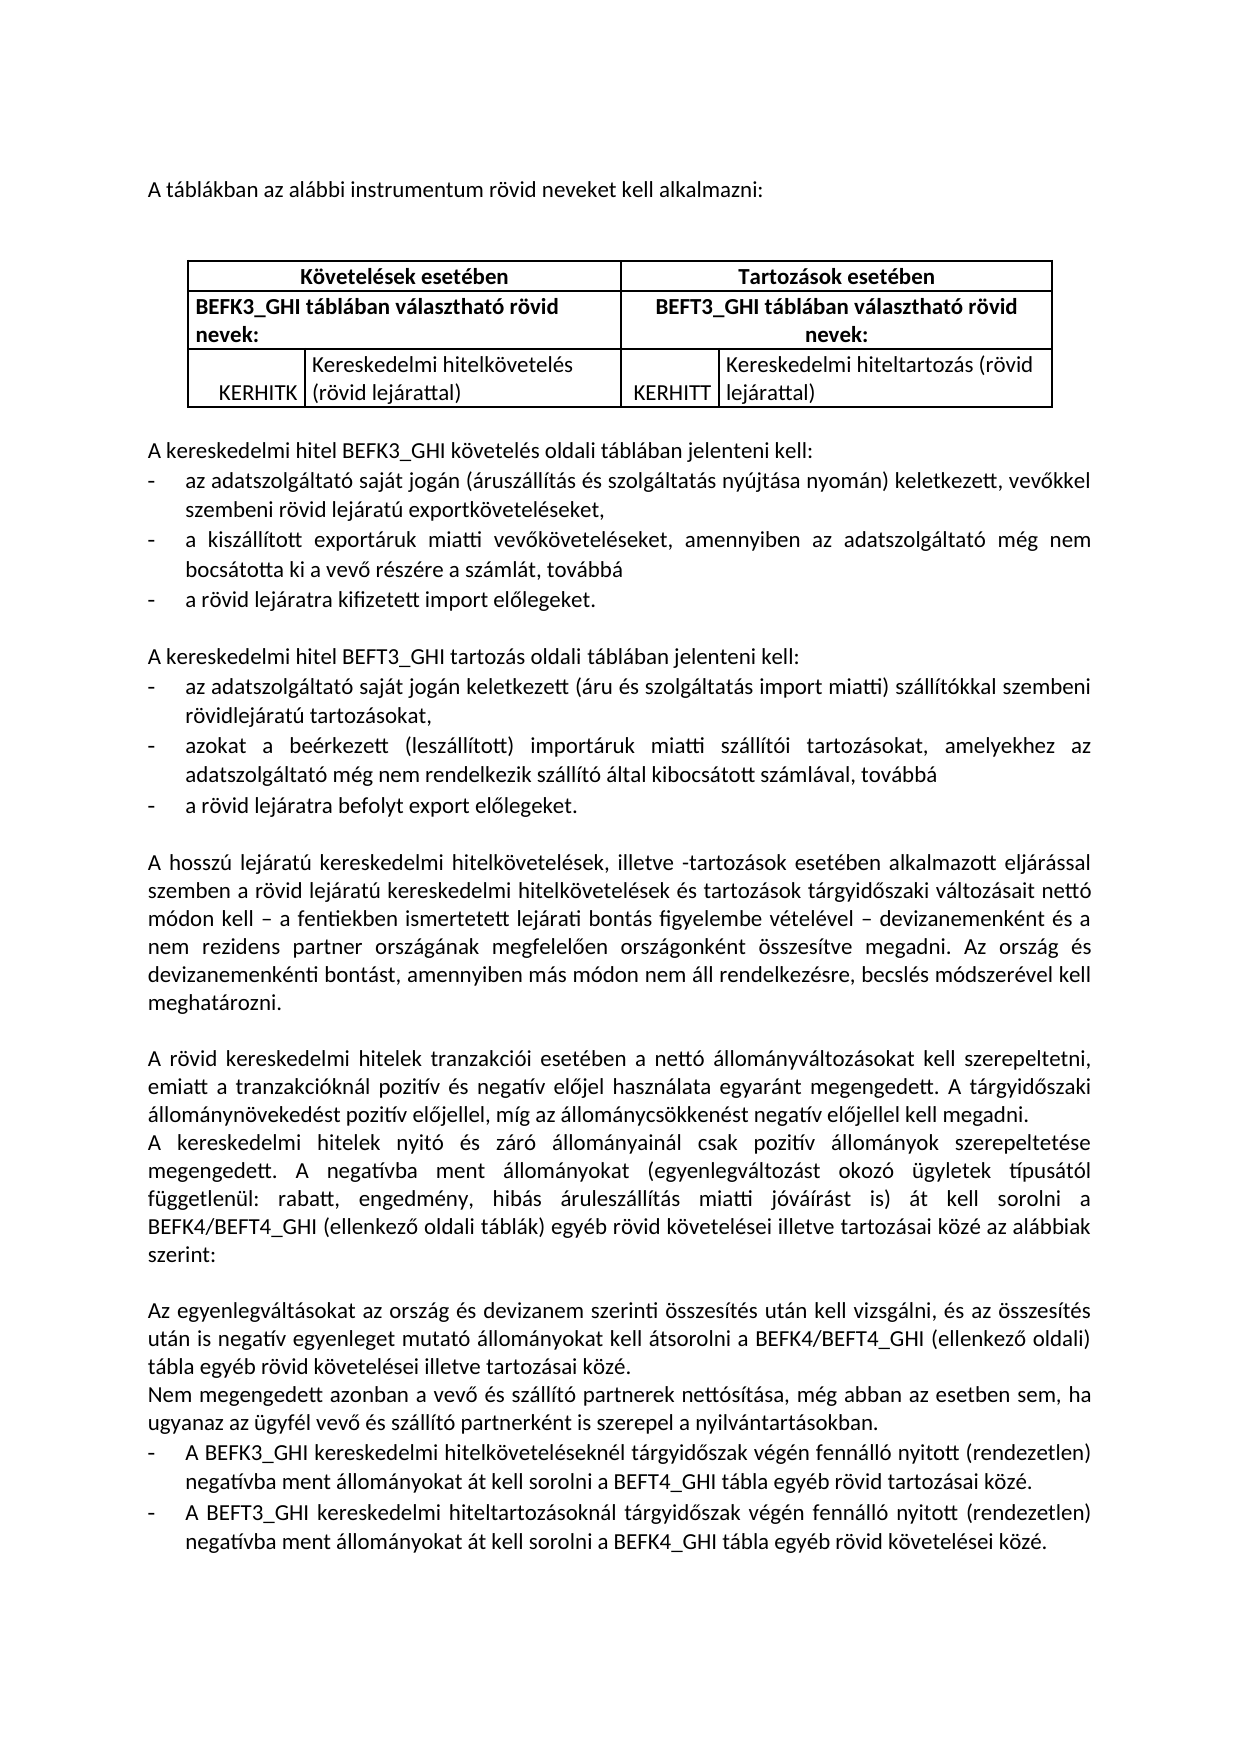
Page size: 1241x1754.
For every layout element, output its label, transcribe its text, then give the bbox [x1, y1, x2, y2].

list A kereskedelmi hitel BEFT3_GHI tartozás oldali táblában jelenteni kell: [148, 642, 1093, 670]
list az adatszolgáltató saját jogán (áruszállítás és szolgáltatás nyújtása nyomán) keletkezett, vevőkkel szembeni rövid lejáratú exportköveteléseket, [148, 464, 1093, 523]
list azokat a beérkezett (leszállított) importáruk miatti szállítói tartozásokat, amelyekhez az adatszolgáltató még nem rendelkezik szállító által kibocsátott számlával, továbbá [148, 729, 1093, 788]
table_cell Kereskedelmi hitelkövetelés (rövid lejárattal) [306, 350, 620, 406]
list a rövid lejáratra kifizetett import előlegeket. [148, 583, 1093, 614]
table_cell KERHITK [189, 350, 304, 406]
text A rövid kereskedelmi hitelek tranzakciói esetében a nettó állományváltozásokat kell szerepeltetni, emiatt a tranzakcióknál pozitív és negatív előjel használata egyaránt megengedett. A tárgyidőszaki állománynövekedést pozitív előjellel, míg az állománycsökkenést negatív előjellel kell megadni. [148, 1044, 1093, 1128]
table_cell Kereskedelmi hiteltartozás (rövid lejárattal) [720, 350, 1051, 406]
table_cell KERHITT [622, 350, 718, 406]
table_cell BEFK3_GHI táblában választható rövid nevek: [189, 292, 620, 348]
text A kereskedelmi hitelek nyitó és záró állományainál csak pozitív állományok szerepeltetése megengedett. A negatívba ment állományokat (egyenlegváltozást okozó ügyletek típusától függetlenül: rabatt, engedmény, hibás áruleszállítás miatti jóváírást is) át kell sorolni a BEFK4/BEFT4_GHI (ellenkező oldali táblák) egyéb rövid követelései illetve tartozásai közé az alábbiak szerint: [148, 1128, 1093, 1268]
table_header Tartozások esetében [622, 262, 1051, 290]
text A hosszú lejáratú kereskedelmi hitelkövetelések, illetve -tartozások esetében alkalmazott eljárással szemben a rövid lejáratú kereskedelmi hitelkövetelések és tartozások tárgyidőszaki változásait nettó módon kell – a fentiekben ismertetett lejárati bontás figyelembe vételével – devizanemenként és a nem rezidens partner országának megfelelően országonként összesítve megadni. Az ország és devizanemenkénti bontást, amennyiben más módon nem áll rendelkezésre, becslés módszerével kell meghatározni. [148, 848, 1093, 1016]
text Nem megengedett azonban a vevő és szállító partnerek nettósítása, még abban az esetben sem, ha ugyanaz az ügyfél vevő és szállító partnerként is szerepel a nyilvántartásokban. [148, 1380, 1093, 1436]
list A BEFT3_GHI kereskedelmi hiteltartozásoknál tárgyidőszak végén fennálló nyitott (rendezetlen) negatívba ment állományokat át kell sorolni a BEFK4_GHI tábla egyéb rövid követelései közé. [148, 1496, 1093, 1555]
table_header Követelések esetében [189, 262, 620, 290]
list a kiszállított exportáruk miatti vevőköveteléseket, amennyiben az adatszolgáltató még nem bocsátotta ki a vevő részére a számlát, továbbá [148, 523, 1093, 583]
list A táblákban az alábbi instrumentum rövid neveket kell alkalmazni: [148, 176, 1093, 204]
list A BEFK3_GHI kereskedelmi hitelköveteléseknél tárgyidőszak végén fennálló nyitott (rendezetlen) negatívba ment állományokat át kell sorolni a BEFT4_GHI tábla egyéb rövid tartozásai közé. [148, 1436, 1093, 1496]
list A kereskedelmi hitel BEFK3_GHI követelés oldali táblában jelenteni kell: [148, 436, 1093, 464]
text Az egyenlegváltásokat az ország és devizanem szerinti összesítés után kell vizsgálni, és az összesítés után is negatív egyenleget mutató állományokat kell átsorolni a BEFK4/BEFT4_GHI (ellenkező oldali) tábla egyéb rövid követelései illetve tartozásai közé. [148, 1296, 1093, 1380]
list az adatszolgáltató saját jogán keletkezett (áru és szolgáltatás import miatti) szállítókkal szembeni rövidlejáratú tartozásokat, [148, 670, 1093, 729]
list a rövid lejáratra befolyt export előlegeket. [148, 788, 1093, 820]
table_cell BEFT3_GHI táblában választható rövid nevek: [622, 292, 1051, 348]
